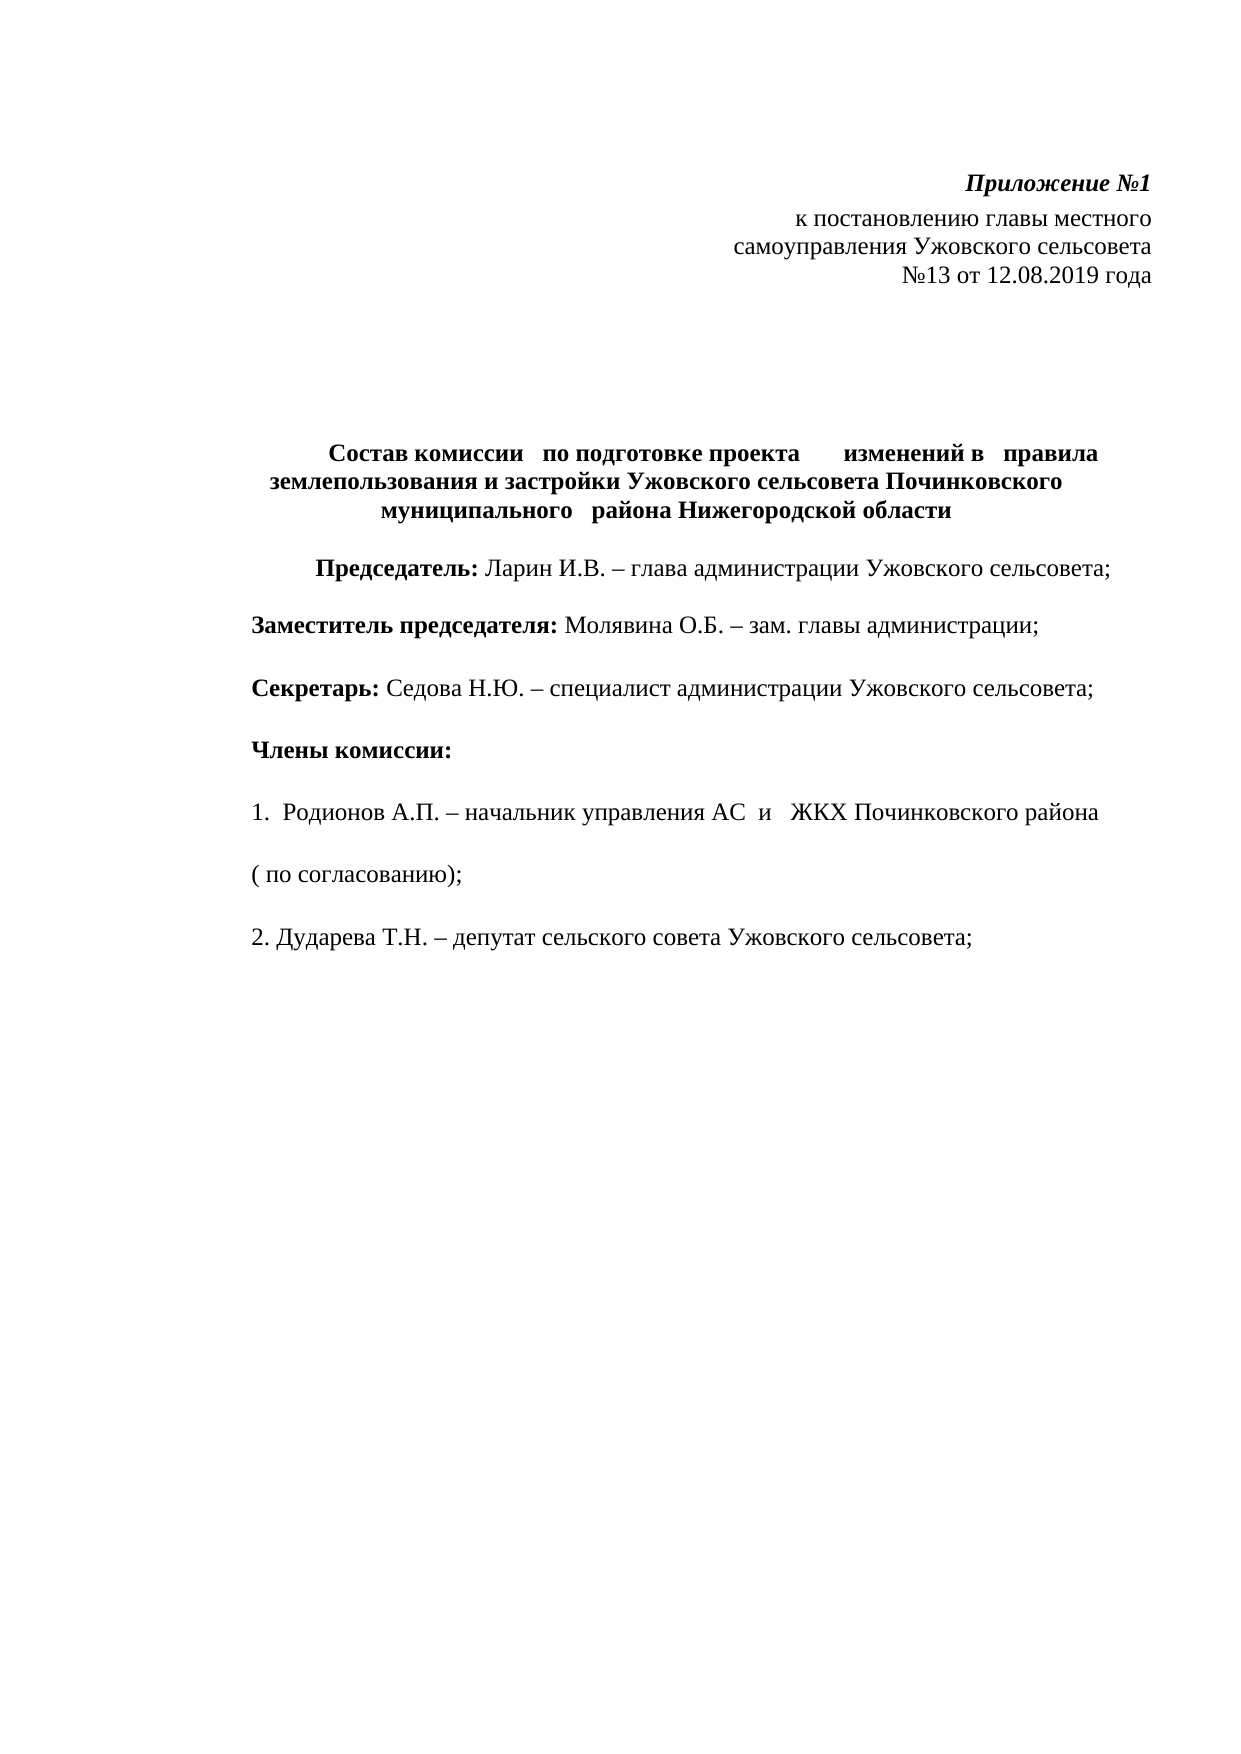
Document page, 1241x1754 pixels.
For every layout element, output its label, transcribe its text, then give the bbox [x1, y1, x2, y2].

text Заместитель председателя: Молявина О.Б. – зам. главы администрации; [177, 611, 1152, 639]
text ( по согласованию); [177, 859, 1152, 888]
text 1. Родионов А.П. – начальник управления АС и ЖКХ Починковского района [177, 797, 1152, 826]
list Состав комиссии по подготовке проекта изменений в правила землепользования и застройки Ужовского сельсовета Починковского муниципального района Нижегородской области [181, 438, 1152, 524]
text Члены комиссии: [177, 735, 1152, 764]
subtitle Приложение №1 [709, 168, 1152, 196]
text к постановлению главы местного самоуправления Ужовского сельсовета №13 от 12.08.2019 года [709, 203, 1152, 289]
list Председатель: Ларин И.В. – глава администрации Ужовского сельсовета; [181, 553, 1152, 581]
text Секретарь: Седова Н.Ю. – специалист администрации Ужовского сельсовета; [177, 673, 1152, 702]
text 2. Дударева Т.Н. – депутат сельского совета Ужовского сельсовета; [177, 922, 1152, 950]
